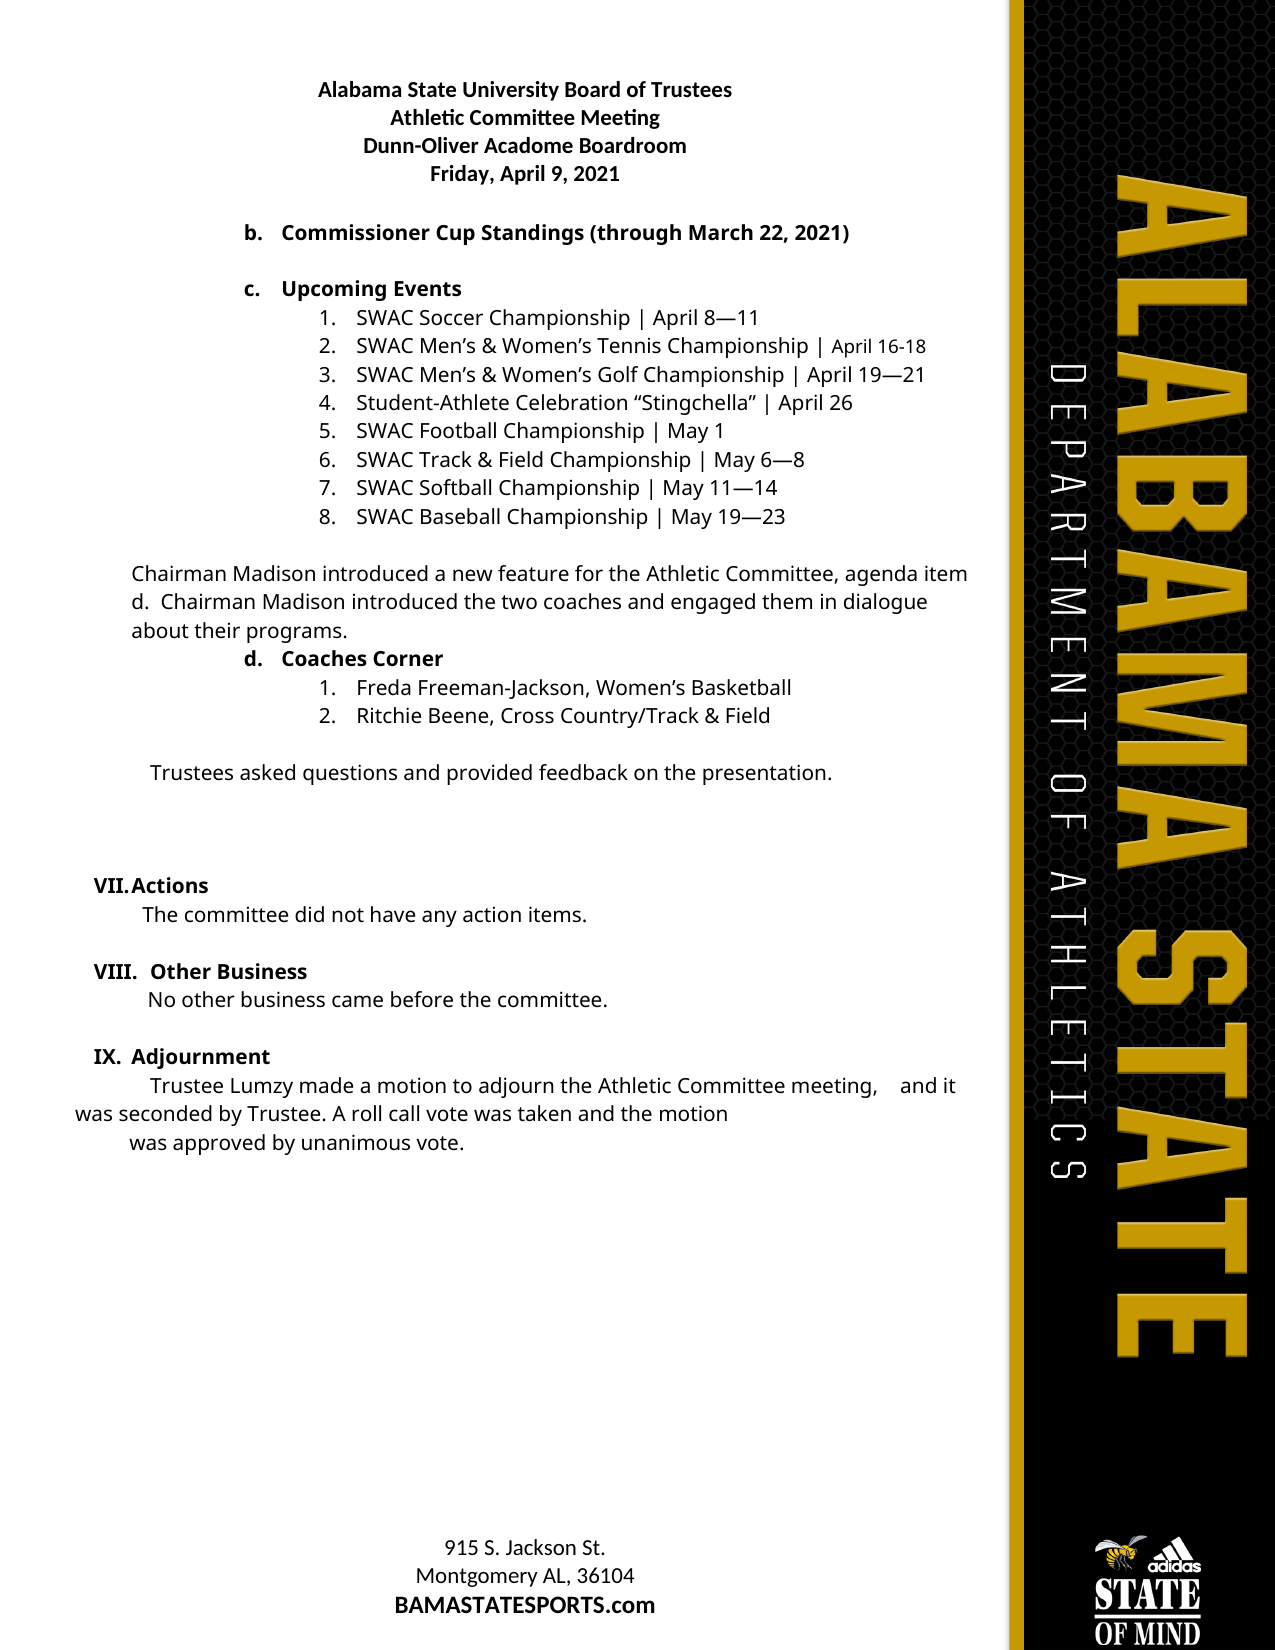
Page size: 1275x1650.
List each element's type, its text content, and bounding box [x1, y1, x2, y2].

list Freda Freeman-Jackson, Women’s Basketball [319, 673, 975, 701]
text Chairman Madison introduced a new feature for the Athletic Committee, agenda item d. Chairman Madison introduced the two coaches and engaged them in dialogue about their programs. [131, 559, 975, 644]
list SWAC Softball Championship | May 11—14 [319, 473, 975, 502]
list Ritchie Beene, Cross Country/Track & Field [319, 701, 975, 729]
list Upcoming Events [244, 274, 975, 303]
text Trustees asked questions and provided feedback on the presentation. [75, 758, 975, 786]
list SWAC Soccer Championship | April 8—11 [319, 303, 975, 331]
picture [0, 0, 1275, 1650]
list SWAC Men’s & Women’s Golf Championship | April 19—21 [319, 360, 975, 388]
text The committee did not have any action items. [131, 900, 975, 928]
list SWAC Track & Field Championship | May 6—8 [319, 445, 975, 473]
list Other Business [94, 957, 975, 985]
list SWAC Baseball Championship | May 19—23 [319, 502, 975, 530]
list Actions [94, 872, 975, 900]
list SWAC Football Championship | May 1 [319, 417, 975, 445]
list Commissioner Cup Standings (through March 22, 2021) [244, 218, 975, 246]
list SWAC Men’s & Women’s Tennis Championship | April 16-18 [319, 331, 975, 360]
list Coaches Corner [244, 644, 975, 673]
text No other business came before the committee. [131, 985, 975, 1014]
text Trustee Lumzy made a motion to adjourn the Athletic Committee meeting, and it was seconded by Trustee. A roll call vote was taken and the motion [75, 1071, 975, 1128]
list Student-Athlete Celebration “Stingchella” | April 26 [319, 388, 975, 417]
list Adjournment [94, 1042, 975, 1071]
text was approved by unanimous vote. [75, 1128, 975, 1156]
